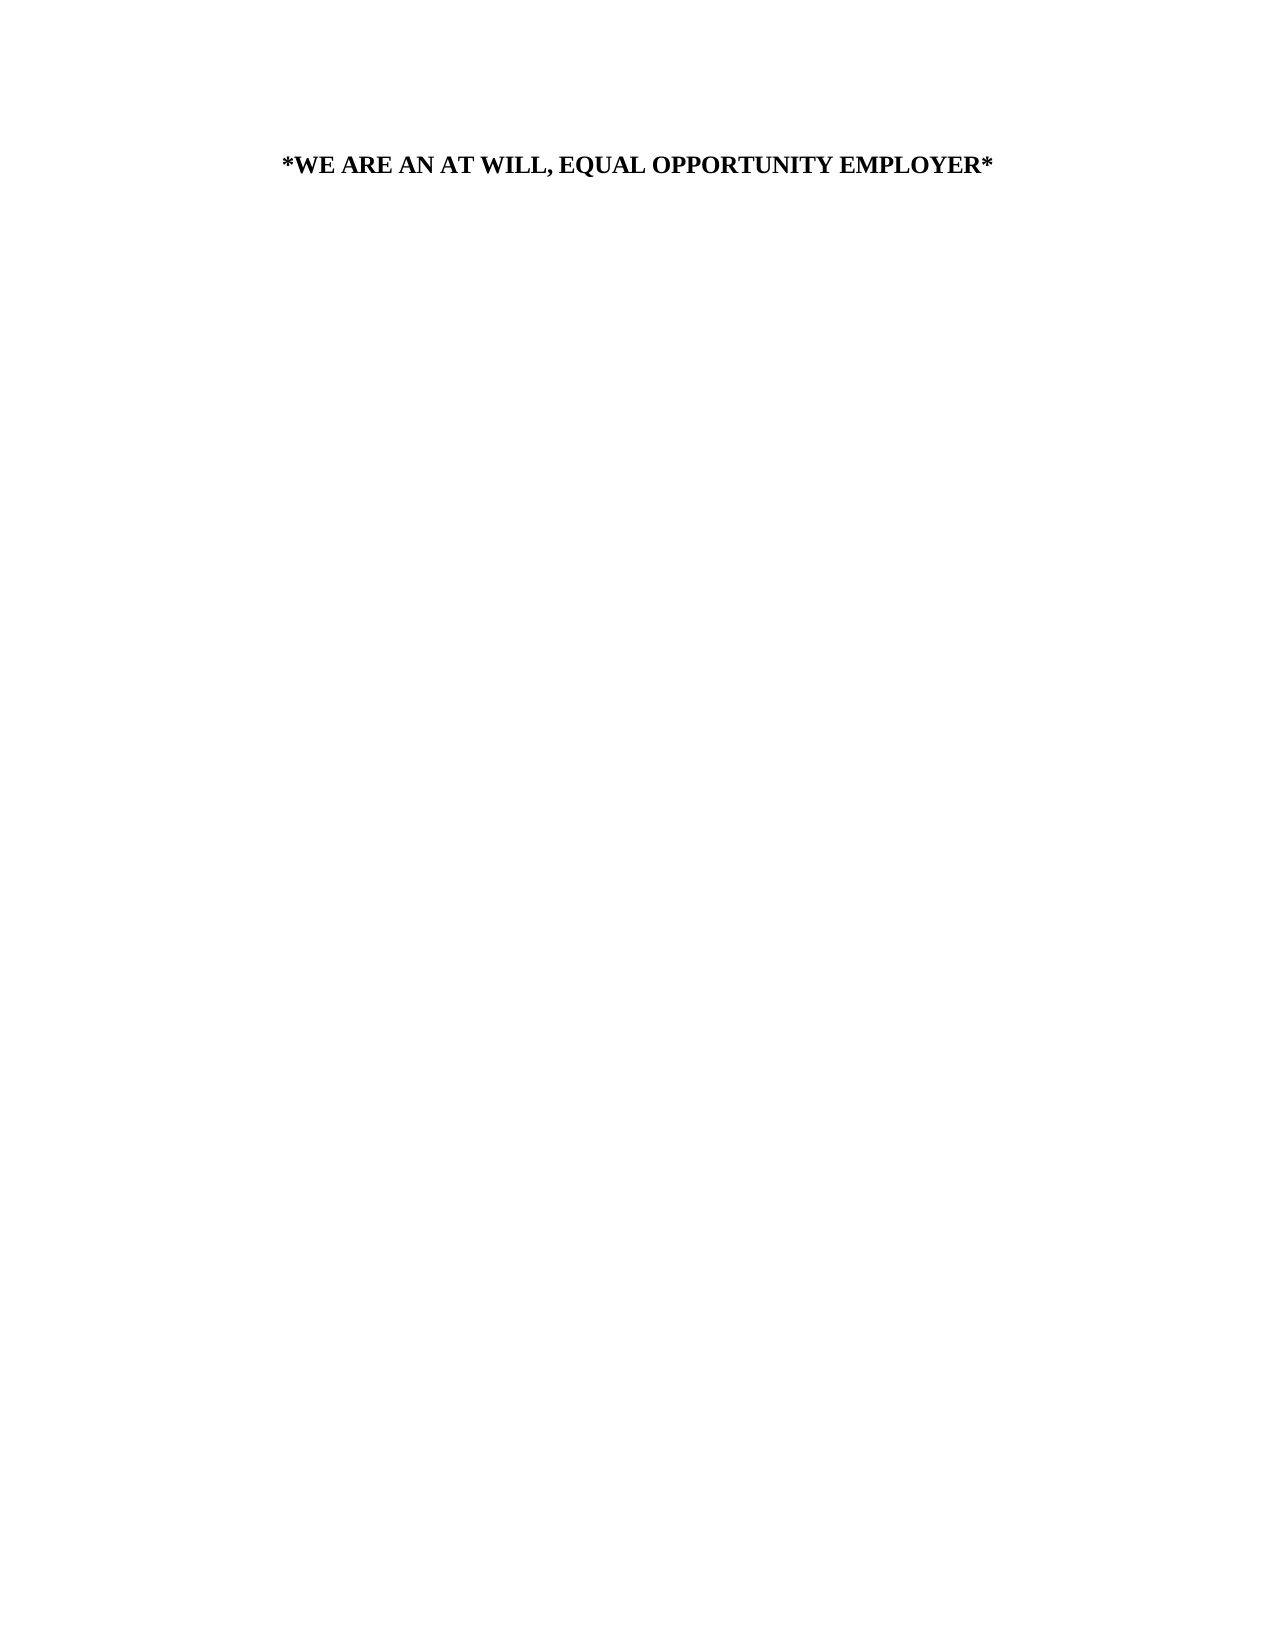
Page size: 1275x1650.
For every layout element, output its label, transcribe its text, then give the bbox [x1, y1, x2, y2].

text *WE ARE AN AT WILL, EQUAL OPPORTUNITY EMPLOYER* [150, 150, 1049, 179]
